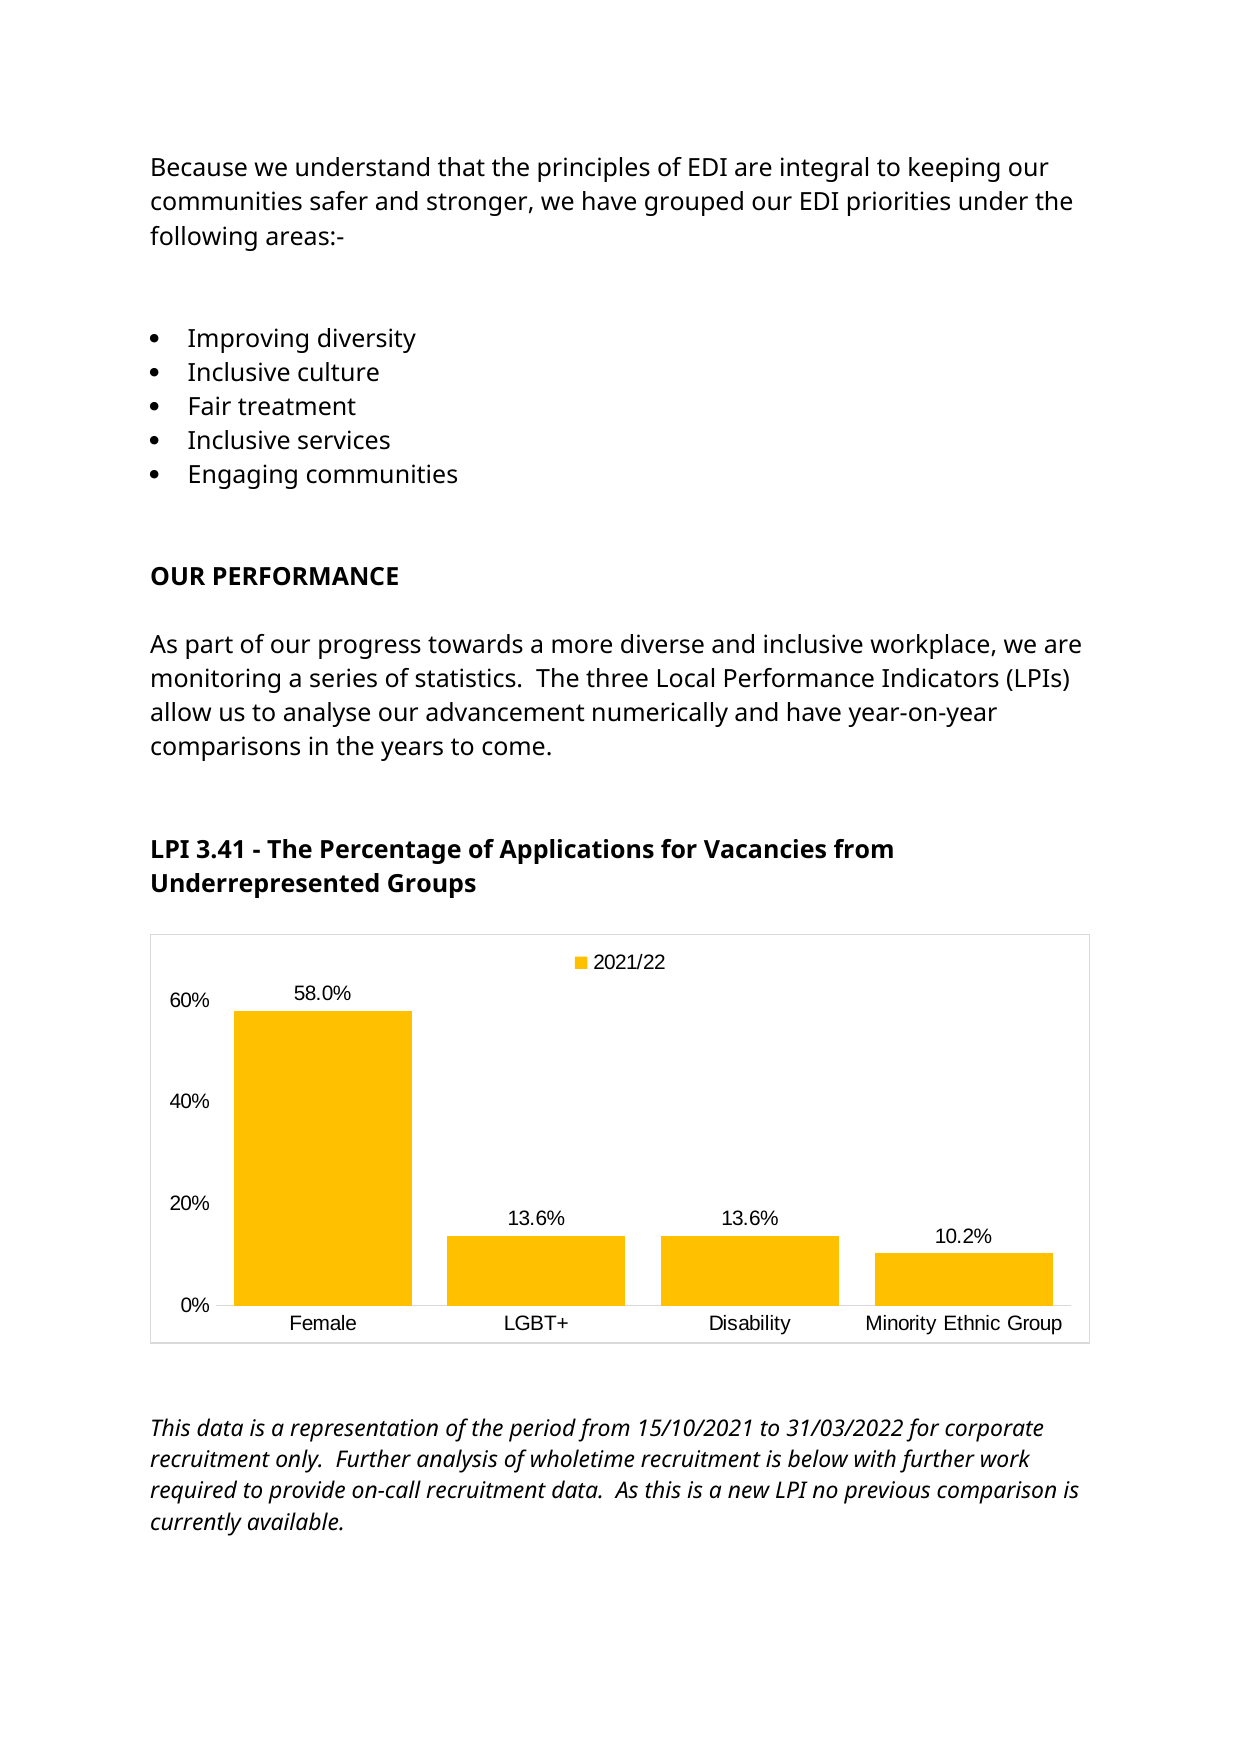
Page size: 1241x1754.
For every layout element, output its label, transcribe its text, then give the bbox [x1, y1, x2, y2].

text Because we understand that the principles of EDI are integral to keeping our communities safer and stronger, we have grouped our EDI priorities under the following areas:- [150, 150, 1090, 252]
list Inclusive culture [150, 354, 1090, 388]
text OUR PERFORMANCE [150, 559, 1090, 593]
list Inclusive services [150, 422, 1090, 457]
list Improving diversity [150, 320, 1090, 354]
list Engaging communities [150, 457, 1090, 491]
text LPI 3.41 - The Percentage of Applications for Vacancies from Underrepresented Groups [150, 831, 1090, 899]
text As part of our progress towards a more diverse and inclusive workplace, we are monitoring a series of statistics. The three Local Performance Indicators (LPIs) allow us to analyse our advancement numerically and have year-on-year comparisons in the years to come. [150, 627, 1090, 763]
list Fair treatment [150, 388, 1090, 422]
text This data is a representation of the period from 15/10/2021 to 31/03/2022 for corporate recruitment only. Further analysis of wholetime recruitment is below with further work required to provide on-call recruitment data. As this is a new LPI no previous comparison is currently available. [150, 1412, 1090, 1537]
